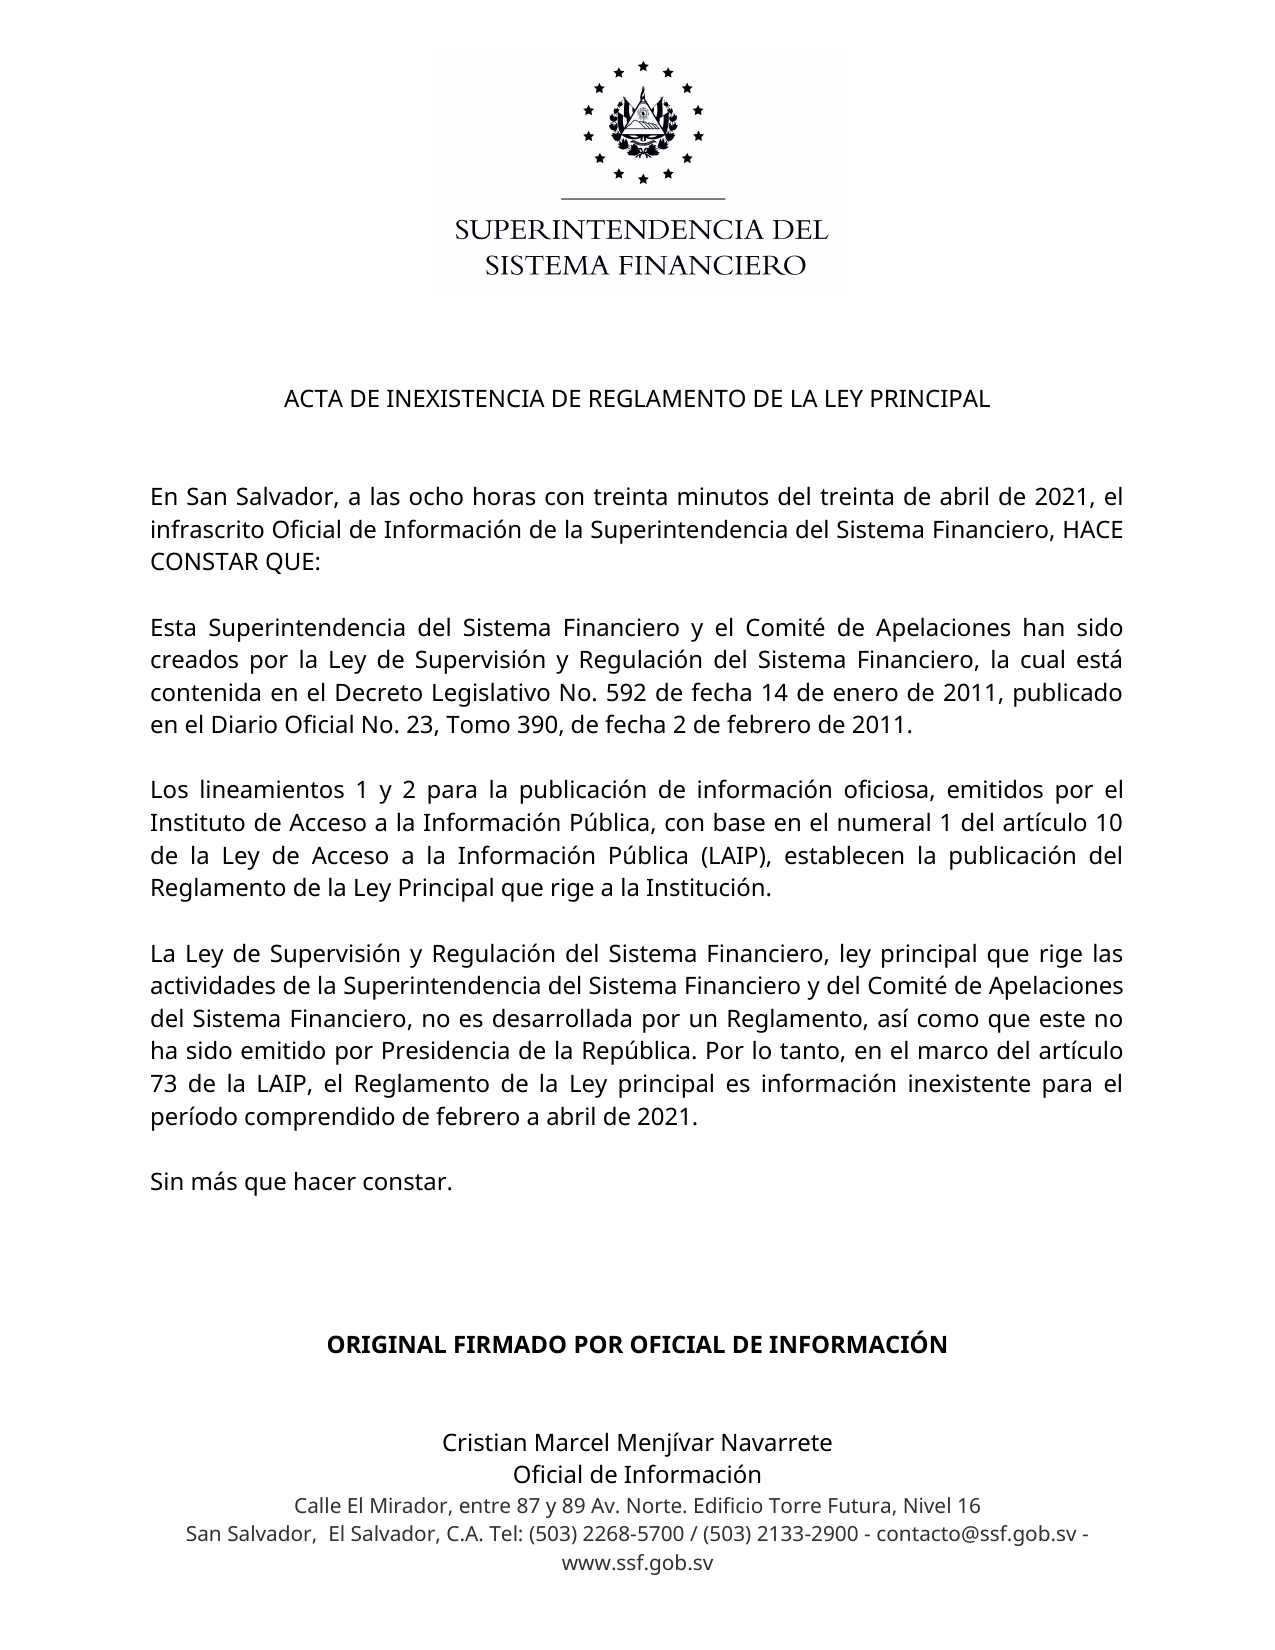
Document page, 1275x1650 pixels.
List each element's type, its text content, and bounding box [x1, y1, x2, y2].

text En San Salvador, a las ocho horas con treinta minutos del treinta de abril de 2021, el infrascrito Oficial de Información de la Superintendencia del Sistema Financiero, HACE CONSTAR QUE: [150, 480, 1125, 578]
text Esta Superintendencia del Sistema Financiero y el Comité de Apelaciones han sido creados por la Ley de Supervisión y Regulación del Sistema Financiero, la cual está contenida en el Decreto Legislativo No. 592 de fecha 14 de enero de 2011, publicado en el Diario Oficial No. 23, Tomo 390, de fecha 2 de febrero de 2011. [150, 610, 1125, 741]
text Sin más que hacer constar. [150, 1164, 1125, 1197]
text Oficial de Información [150, 1458, 1125, 1491]
text ACTA DE INEXISTENCIA DE REGLAMENTO DE LA LEY PRINCIPAL [150, 382, 1125, 415]
text ORIGINAL FIRMADO POR OFICIAL DE INFORMACIÓN [150, 1328, 1125, 1360]
text Los lineamientos 1 y 2 para la publicación de información oficiosa, emitidos por el Instituto de Acceso a la Información Pública, con base en el numeral 1 del artículo 10 de la Ley de Acceso a la Información Pública (LAIP), establecen la publicación del Reglamento de la Ley Principal que rige a la Institución. [150, 773, 1125, 904]
picture [428, 44, 849, 299]
text Cristian Marcel Menjívar Navarrete [150, 1425, 1125, 1458]
text La Ley de Supervisión y Regulación del Sistema Financiero, ley principal que rige las actividades de la Superintendencia del Sistema Financiero y del Comité de Apelaciones del Sistema Financiero, no es desarrollada por un Reglamento, así como que este no ha sido emitido por Presidencia de la República. Por lo tanto, en el marco del artículo 73 de la LAIP, el Reglamento de la Ley principal es información inexistente para el período comprendido de febrero a abril de 2021. [150, 936, 1125, 1132]
